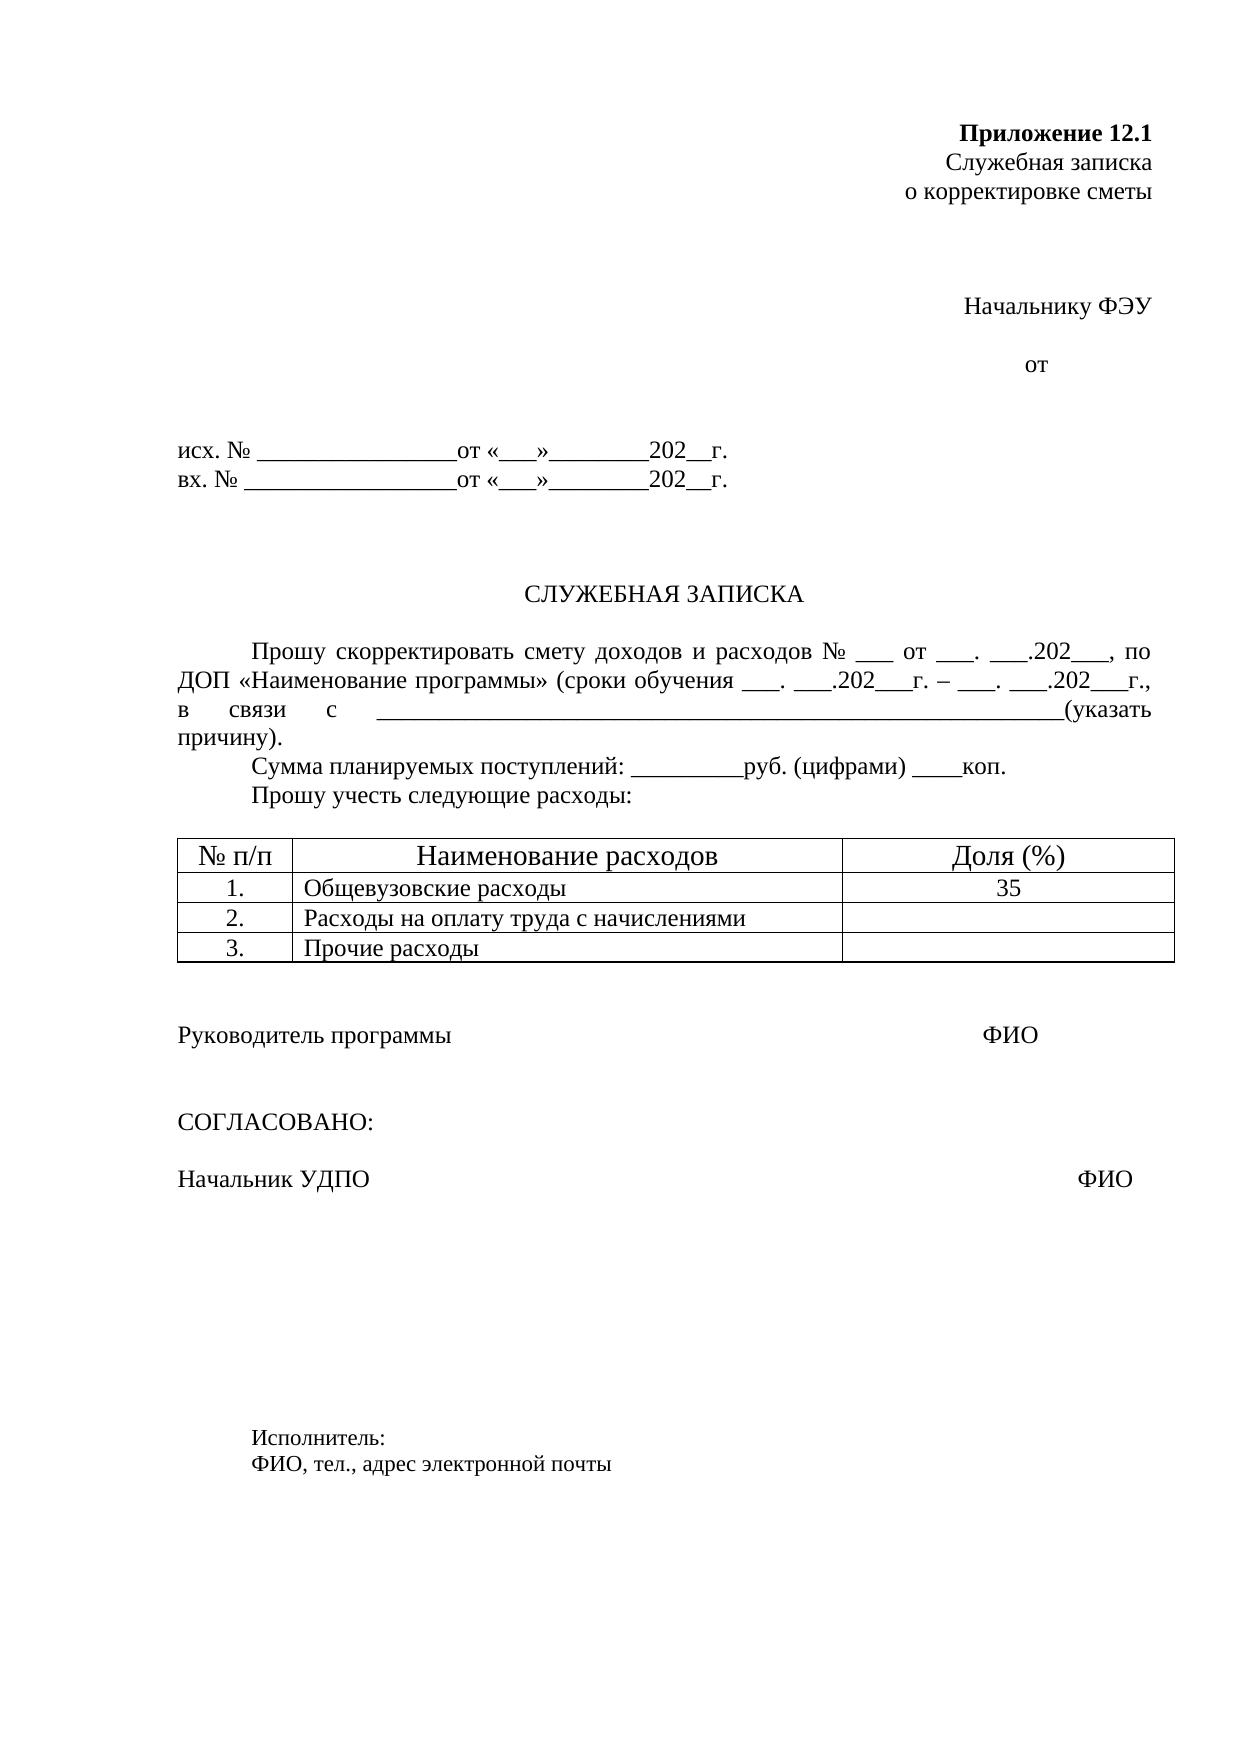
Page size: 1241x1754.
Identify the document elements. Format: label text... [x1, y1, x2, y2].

text о корректировке сметы [177, 176, 1152, 205]
text ФИО, тел., адрес электронной почты [177, 1450, 1152, 1477]
text Сумма планируемых поступлений: _________руб. (цифрами) ____коп. [177, 751, 1152, 780]
table_cell 3. [178, 933, 292, 961]
text исх. № ________________от «___»________202__г. [177, 435, 1152, 464]
table_cell Общевузовские расходы [293, 873, 842, 902]
text Руководитель программы ФИО [177, 1020, 1152, 1049]
table_cell [843, 933, 1174, 961]
table_header Доля (%) [843, 839, 1174, 872]
table_cell 2. [178, 903, 292, 932]
table_header Наименование расходов [293, 839, 842, 872]
table_cell Расходы на оплату труда с начислениями [293, 903, 842, 932]
table_cell 35 [843, 873, 1174, 902]
text СЛУЖЕБНАЯ ЗАПИСКА [177, 579, 1152, 607]
text вх. № _________________от «___»________202__г. [177, 464, 1152, 492]
text Начальник УДПО ФИО [177, 1164, 1152, 1193]
table_cell 1. [178, 873, 292, 902]
table_cell Прочие расходы [293, 933, 842, 961]
text Прошу учесть следующие расходы: [177, 780, 1152, 809]
text Начальнику ФЭУ [177, 291, 1152, 320]
text Служебная записка [177, 147, 1152, 176]
table_header № п/п [178, 839, 292, 872]
text от [177, 349, 1152, 377]
text Прошу скорректировать смету доходов и расходов № ___ от ___. ___.202___, по ДОП «Наименование программы» (сроки обучения ___. ___.202___г. – ___. ___.202___г., в связи с _______________________________________________________(указать причину). [177, 636, 1152, 751]
text Исполнитель: [177, 1424, 1152, 1450]
text Приложение 12.1 [177, 118, 1152, 147]
text СОГЛАСОВАНО: [177, 1107, 1152, 1135]
table_cell [843, 903, 1174, 932]
